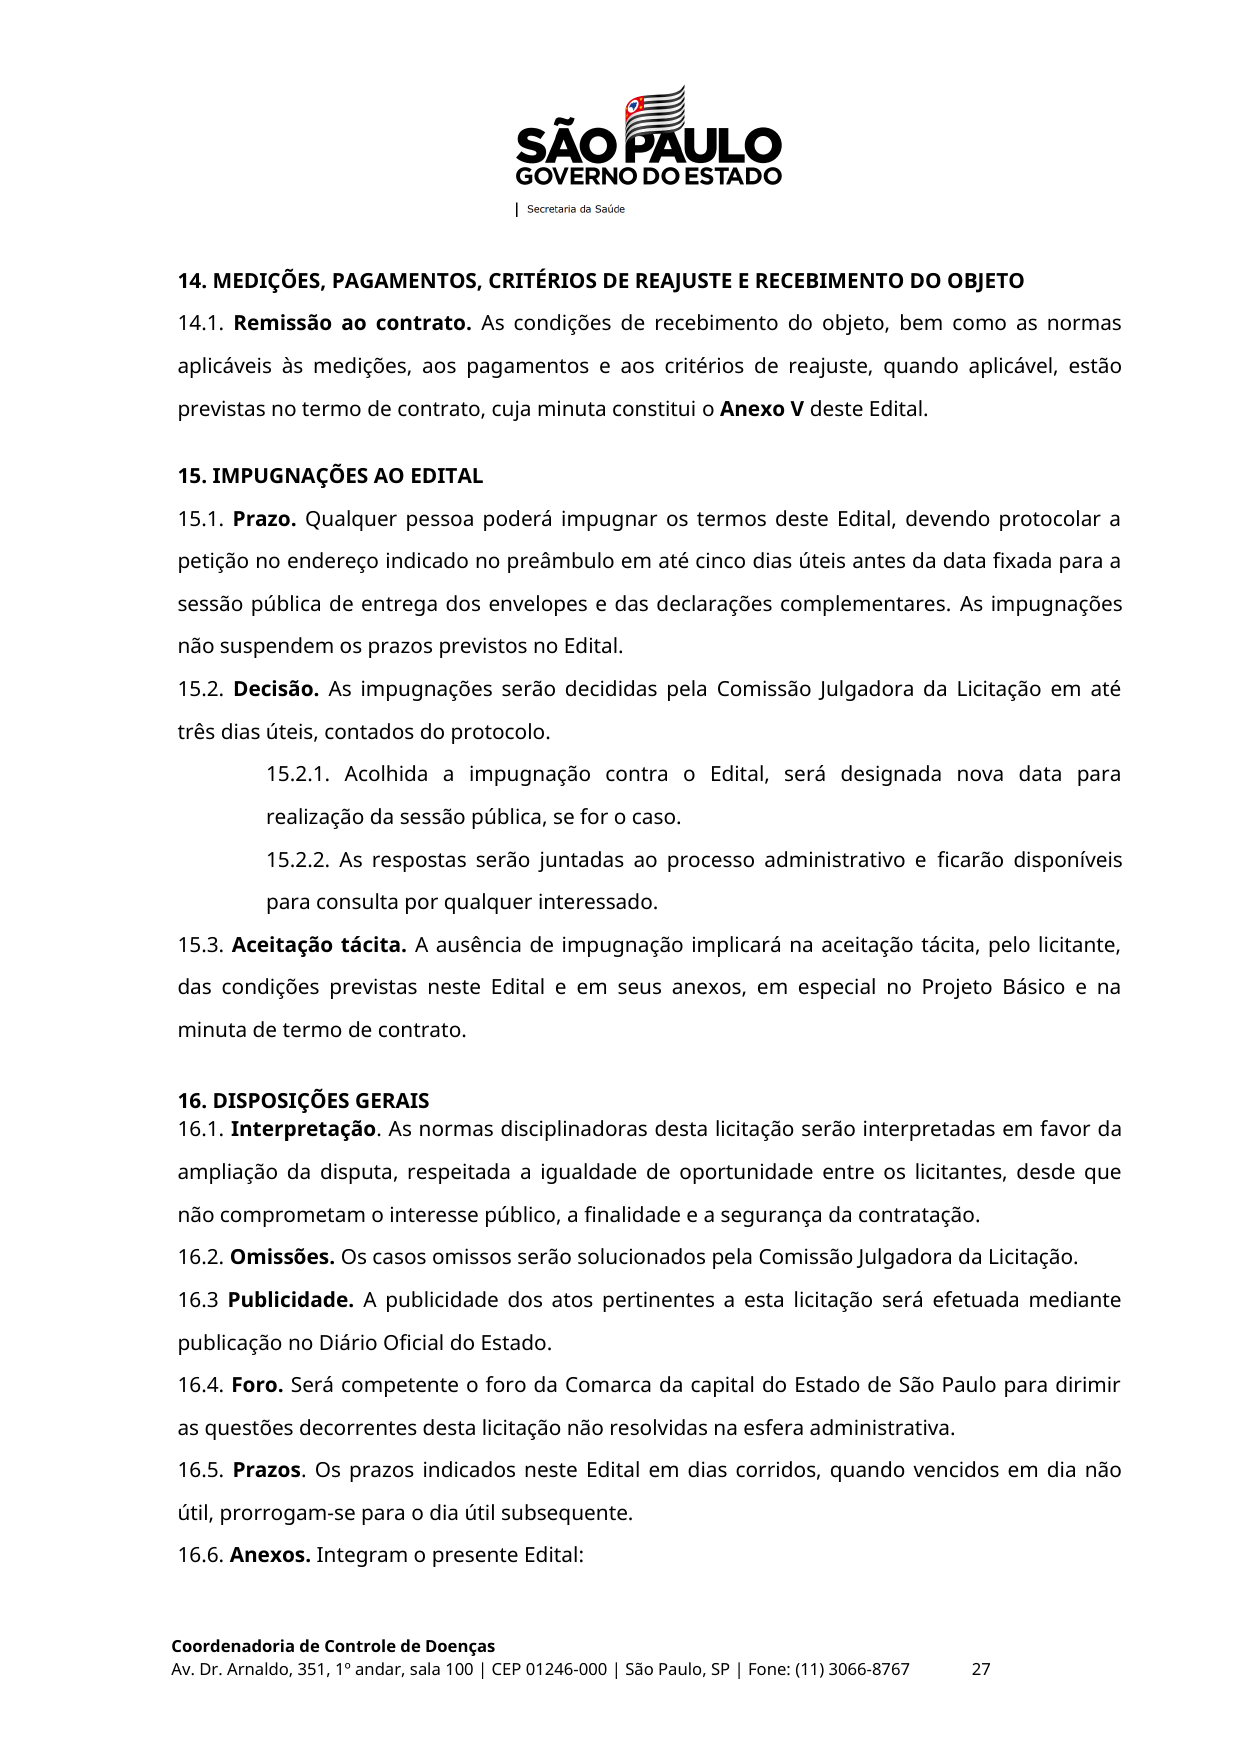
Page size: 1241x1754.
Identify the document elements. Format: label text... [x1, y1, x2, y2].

text 16. DISPOSIÇÕES GERAIS [177, 1058, 1123, 1114]
text 16.3 Publicidade. A publicidade dos atos pertinentes a esta licitação será efetuada mediante publicação no Diário Oficial do Estado. [177, 1285, 1123, 1356]
text 15.2.2. As respostas serão juntadas ao processo administrativo e ficarão disponíveis para consulta por qualquer interessado. [266, 845, 1123, 916]
text 16.1. Interpretação. As normas disciplinadoras desta licitação serão interpretadas em favor da ampliação da disputa, respeitada a igualdade de oportunidade entre os licitantes, desde que não comprometam o interesse público, a finalidade e a segurança da contratação. [177, 1114, 1123, 1228]
text 16.6. Anexos. Integram o presente Edital: [177, 1541, 1123, 1569]
subtitle 15. IMPUGNAÇÕES AO EDITAL [177, 461, 1123, 490]
picture [493, 73, 807, 237]
text 15.1. Prazo. Qualquer pessoa poderá impugnar os termos deste Edital, devendo protocolar a petição no endereço indicado no preâmbulo em até cinco dias úteis antes da data fixada para a sessão pública de entrega dos envelopes e das declarações complementares. As impugnações não suspendem os prazos previstos no Edital. [177, 504, 1123, 660]
text 15.2. Decisão. As impugnações serão decididas pela Comissão Julgadora da Licitação em até três dias úteis, contados do protocolo. [177, 674, 1123, 745]
text 15.3. Aceitação tácita. A ausência de impugnação implicará na aceitação tácita, pelo licitante, das condições previstas neste Edital e em seus anexos, em especial no Projeto Básico e na minuta de termo de contrato. [177, 930, 1123, 1043]
text 16.5. Prazos. Os prazos indicados neste Edital em dias corridos, quando vencidos em dia não útil, prorrogam-se para o dia útil subsequente. [177, 1455, 1123, 1526]
text 15.2.1. Acolhida a impugnação contra o Edital, será designada nova data para realização da sessão pública, se for o caso. [266, 759, 1123, 831]
text 16.4. Foro. Será competente o foro da Comarca da capital do Estado de São Paulo para dirimir as questões decorrentes desta licitação não resolvidas na esfera administrativa. [177, 1370, 1123, 1441]
text 14.1. Remissão ao contrato. As condições de recebimento do objeto, bem como as normas aplicáveis às medições, aos pagamentos e aos critérios de reajuste, quando aplicável, estão previstas no termo de contrato, cuja minuta constitui o Anexo V deste Edital. [177, 308, 1123, 422]
text 16.2. Omissões. Os casos omissos serão solucionados pela Comissão Julgadora da Licitação. [177, 1242, 1123, 1271]
text 14. MEDIÇÕES, PAGAMENTOS, CRITÉRIOS DE REAJUSTE E RECEBIMENTO DO OBJETO [177, 266, 1123, 294]
